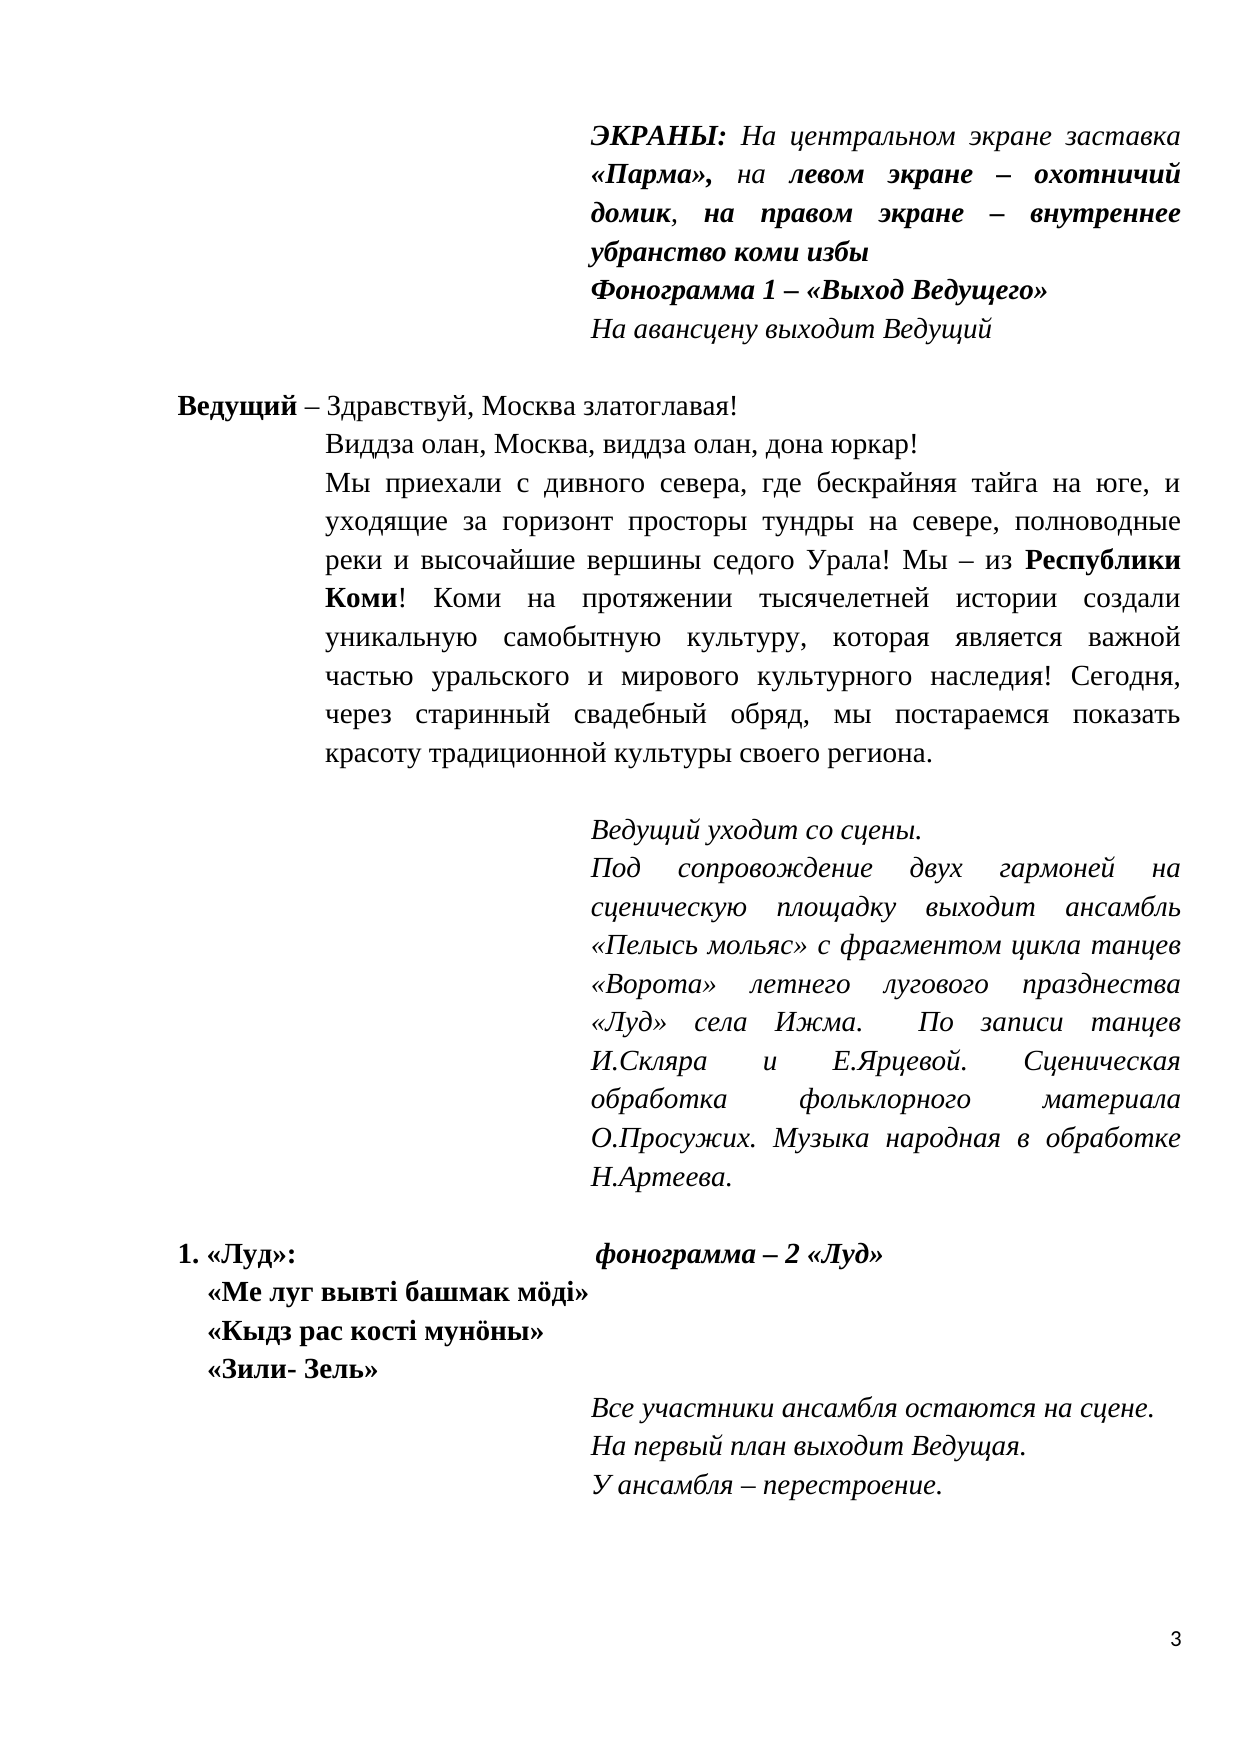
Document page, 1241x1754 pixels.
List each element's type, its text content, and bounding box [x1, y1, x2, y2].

list «Ме луг вывтi башмак мӧдi» [207, 1274, 1181, 1308]
text Мы приехали с дивного севера, где бескрайняя тайга на юге, и уходящие за горизонт просторы тундры на севере, полноводные реки и высочайшие вершины седого Урала! Мы – из Республики Коми! Коми на протяжении тысячелетней истории создали уникальную самобытную культуру, которая является важной частью уральского и мирового культурного наследия! Сегодня, через старинный свадебный обряд, мы постараемся показать красоту традиционной культуры своего региона. [325, 465, 1181, 768]
text Ведущий – Здравствуй, Москва златоглавая! [177, 388, 1181, 421]
text У ансамбля – перестроение. [591, 1467, 1181, 1501]
text Виддза олан, Москва, виддза олан, дона юркар! [325, 426, 1181, 460]
text Все участники ансамбля остаются на сцене. [591, 1390, 1181, 1423]
text Фонограмма 1 – «Выход Ведущего» [591, 272, 1181, 306]
list «Зили- Зель» [207, 1351, 1181, 1385]
text Ведущий уходит со сцены. [591, 812, 1181, 845]
text На первый план выходит Ведущая. [591, 1428, 1181, 1462]
list «Кыдз рас костi мунӧны» [207, 1313, 1181, 1346]
text 1. «Луд»: фонограмма – 2 «Луд» [177, 1236, 1181, 1269]
text Под сопровождение двух гармоней на сценическую площадку выходит ансамбль «Пелысь мольяс» с фрагментом цикла танцев «Ворота» летнего лугового празднества «Луд» села Ижма. По записи танцев И.Скляра и Е.Ярцевой. Сценическая обработка фольклорного материала О.Просужих. Музыка народная в обработке Н.Артеева. [591, 850, 1181, 1192]
text На авансцену выходит Ведущий [591, 311, 1181, 344]
text ЭКРАНЫ: На центральном экране заставка «Парма», на левом экране – охотничий домик, на правом экране – внутреннее убранство коми избы [591, 118, 1181, 267]
